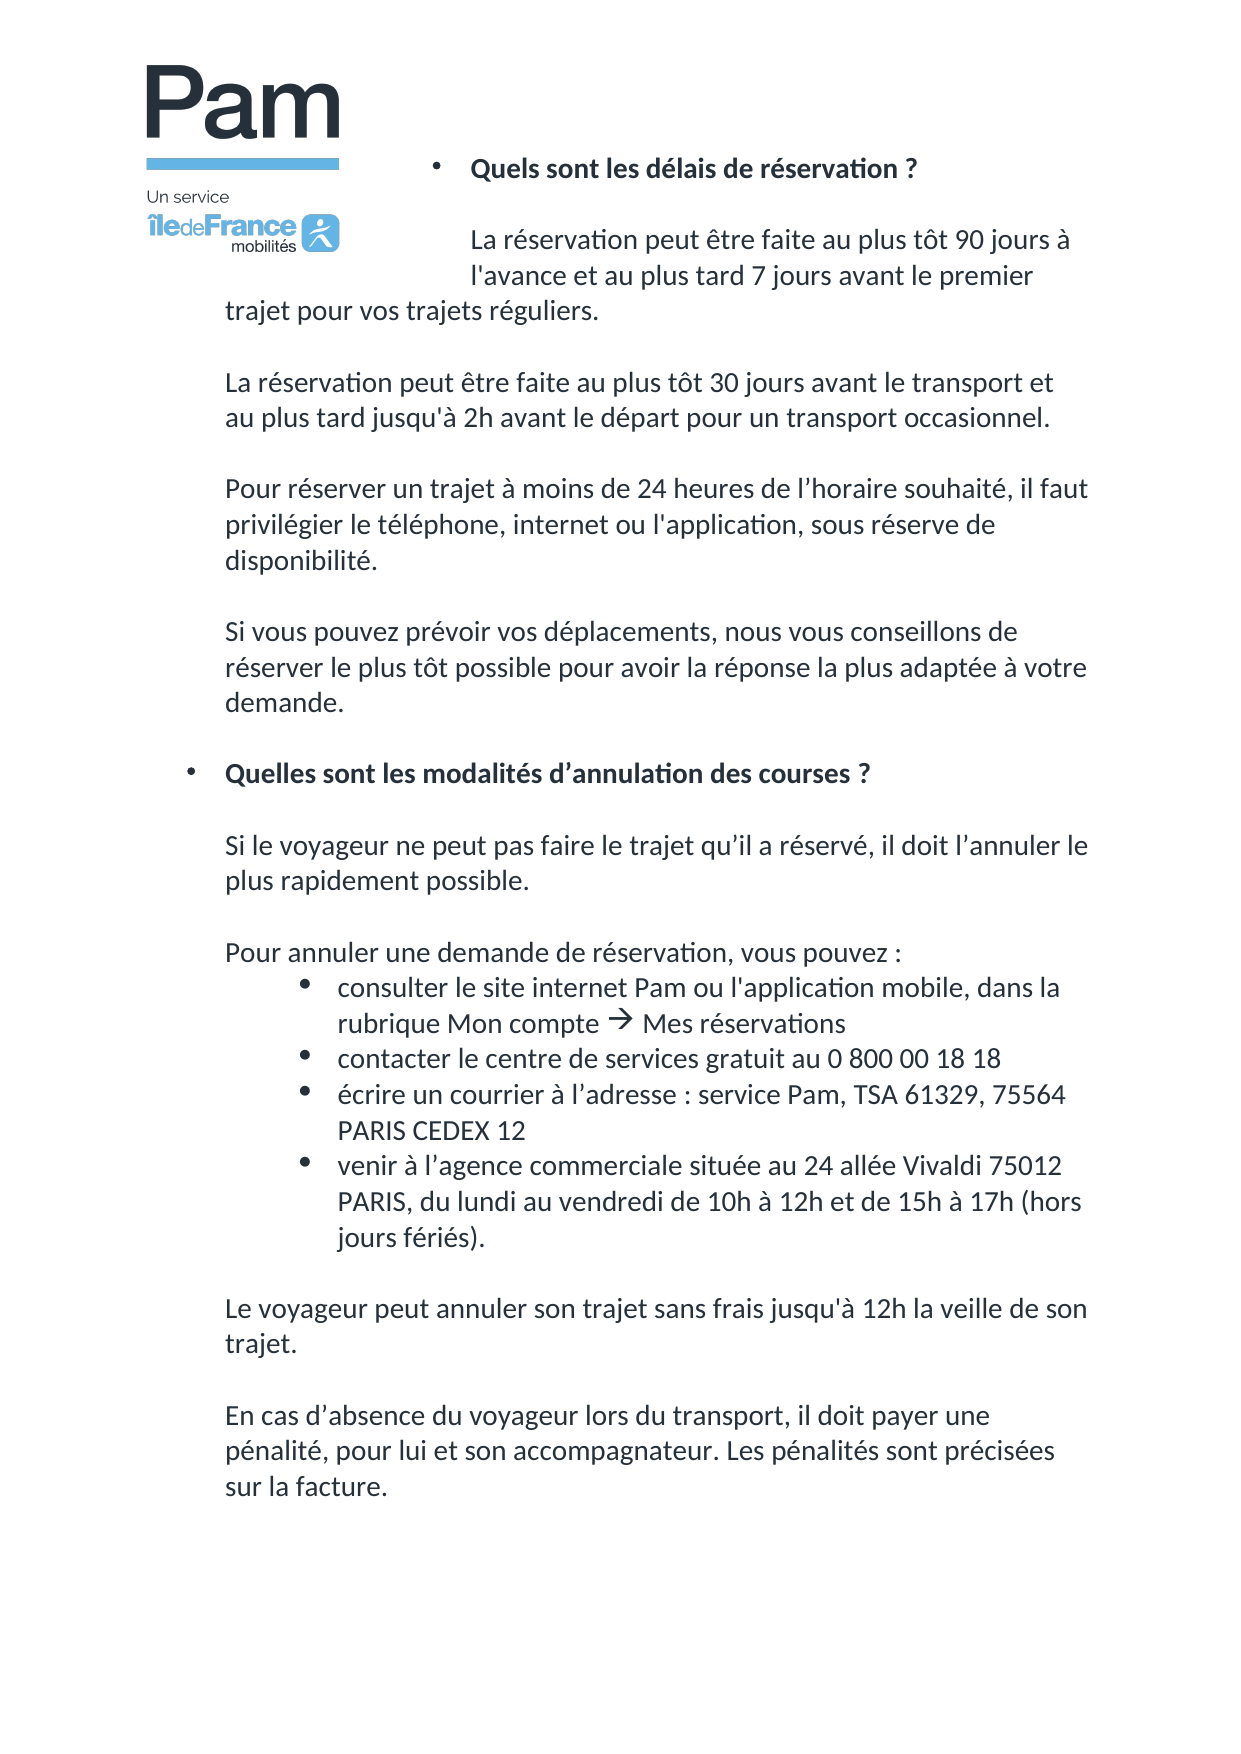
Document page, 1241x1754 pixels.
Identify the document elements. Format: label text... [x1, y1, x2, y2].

list consulter le site internet Pam ou l'application mobile, dans la rubrique Mon compte Mes réservations [300, 969, 1090, 1041]
text Le voyageur peut annuler son trajet sans frais jusqu'à 12h la veille de son trajet. [225, 1290, 1090, 1361]
text Pour annuler une demande de réservation, vous pouvez : [225, 934, 1090, 969]
list Quelles sont les modalités d’annulation des courses ? [187, 756, 1090, 791]
text Si vous pouvez prévoir vos déplacements, nous vous conseillons de réserver le plus tôt possible pour avoir la réponse la plus adaptée à votre demande. [225, 613, 1090, 720]
text En cas d’absence du voyageur lors du transport, il doit payer une pénalité, pour lui et son accompagnateur. Les pénalités sont précisées sur la facture. [225, 1397, 1090, 1504]
text La réservation peut être faite au plus tôt 90 jours à l'avance et au plus tard 7 jours avant le premier trajet pour vos trajets réguliers. [225, 221, 1090, 328]
text Pour réserver un trajet à moins de 24 heures de l’horaire souhaité, il faut privilégier le téléphone, internet ou l'application, sous réserve de disponibilité. [225, 471, 1090, 577]
list Quels sont les délais de réservation ? [187, 150, 1090, 186]
text La réservation peut être faite au plus tôt 30 jours avant le transport et au plus tard jusqu'à 2h avant le départ pour un transport occasionnel. [225, 364, 1090, 435]
list écrire un courrier à l’adresse : service Pam, TSA 61329, 75564 PARIS CEDEX 12 [300, 1076, 1090, 1147]
picture [109, 26, 377, 290]
text Si le voyageur ne peut pas faire le trajet qu’il a réservé, il doit l’annuler le plus rapidement possible. [225, 827, 1090, 898]
list contacter le centre de services gratuit au 0 800 00 18 18 [300, 1041, 1090, 1076]
list venir à l’agence commerciale située au 24 allée Vivaldi 75012 PARIS, du lundi au vendredi de 10h à 12h et de 15h à 17h (hors jours fériés). [300, 1147, 1090, 1254]
